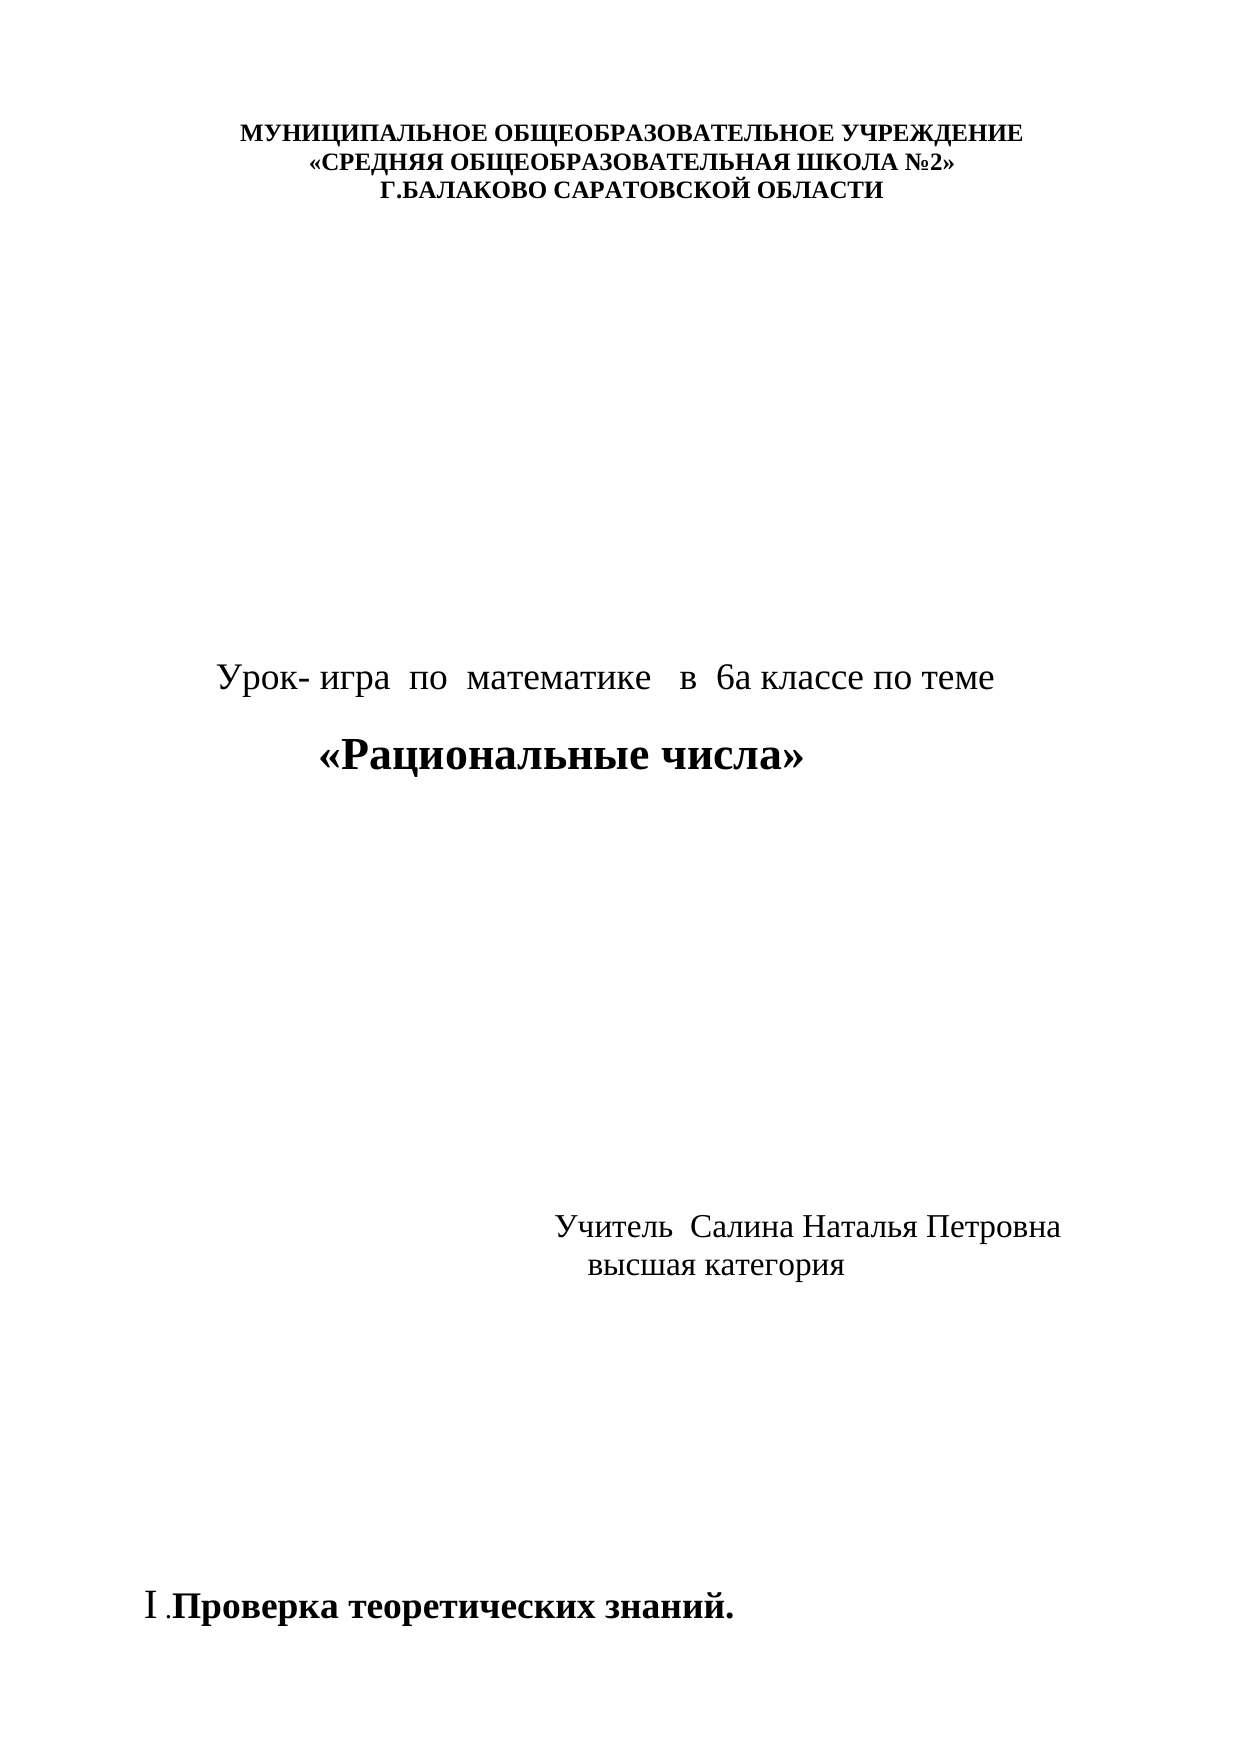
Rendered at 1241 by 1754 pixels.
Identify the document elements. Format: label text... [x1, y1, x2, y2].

text МУНИЦИПАЛЬНОЕ ОБЩЕОБРАЗОВАТЕЛЬНОЕ УЧРЕЖДЕНИЕ [112, 118, 1152, 147]
text Учитель Салина Наталья Петровна [112, 1206, 1152, 1244]
text высшая категория [112, 1244, 1152, 1282]
text «Рациональные числа» [112, 727, 1152, 779]
text Урок- игра по математике в 6а классе по теме [112, 655, 1152, 698]
text І .Проверка теоретических знаний. [112, 1579, 1152, 1627]
text Г.БАЛАКОВО САРАТОВСКОЙ ОБЛАСТИ [112, 176, 1152, 204]
text «СРЕДНЯЯ ОБЩЕОБРАЗОВАТЕЛЬНАЯ ШКОЛА №2» [112, 147, 1152, 176]
